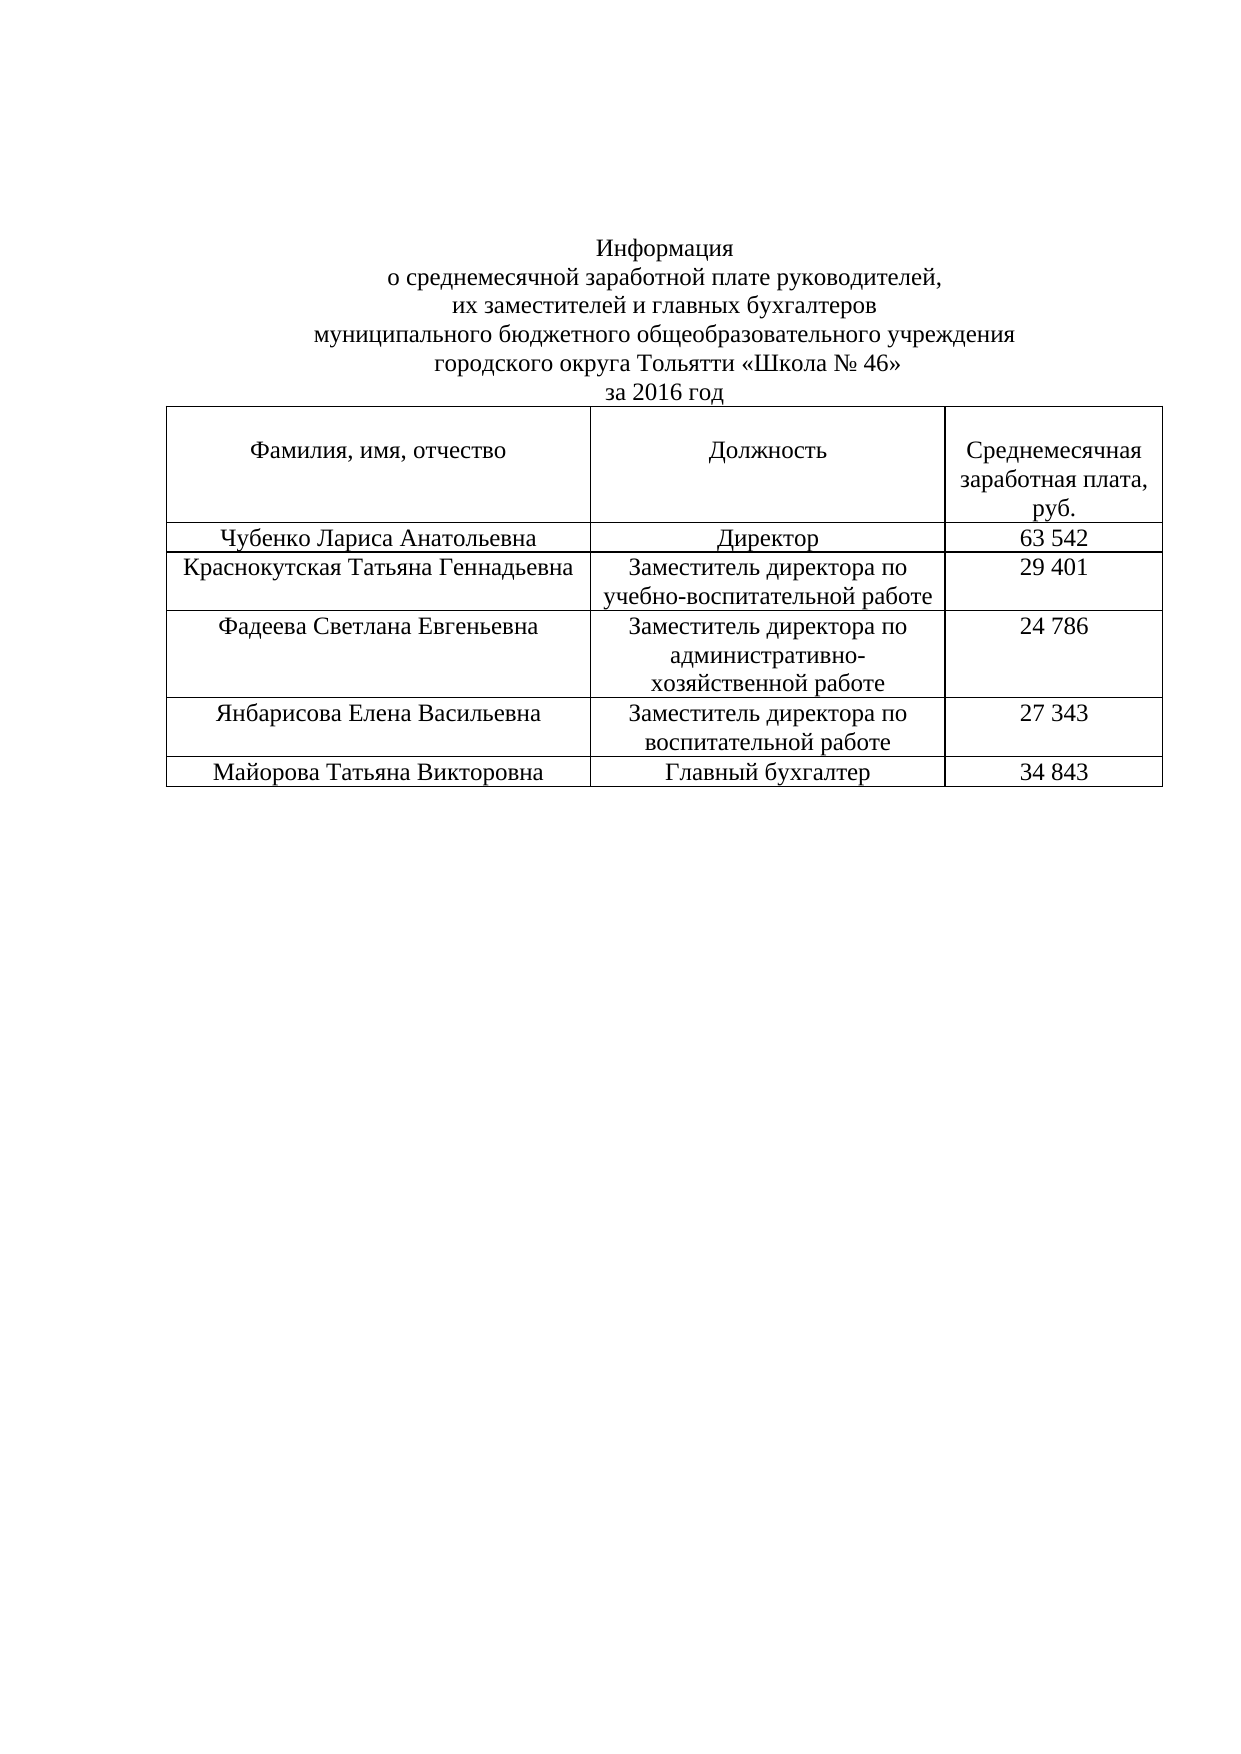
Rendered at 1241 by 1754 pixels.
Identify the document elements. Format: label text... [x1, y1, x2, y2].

table_cell Заместитель директора по воспитательной работе [591, 698, 944, 756]
table_cell Фадеева Светлана Евгеньевна [167, 611, 590, 697]
table_cell Заместитель директора по административно-хозяйственной работе [591, 611, 944, 697]
table_header Должность [591, 407, 944, 522]
table_cell 63 542 [946, 523, 1162, 551]
table_cell Краснокутская Татьяна Геннадьевна [167, 553, 590, 610]
text муниципального бюджетного общеобразовательного учреждения [177, 319, 1152, 348]
text Информация [177, 233, 1152, 262]
table_cell 27 343 [946, 698, 1162, 756]
table_cell Чубенко Лариса Анатольевна [167, 523, 590, 551]
table_cell Заместитель директора по учебно-воспитательной работе [591, 553, 944, 610]
table_header Фамилия, имя, отчество [167, 407, 590, 522]
table_cell Майорова Татьяна Викторовна [167, 757, 590, 786]
text городского округа Тольятти «Школа № 46» [177, 348, 1152, 377]
table_header Среднемесячная заработная плата, руб. [946, 407, 1162, 522]
text за 2016 год [177, 377, 1152, 406]
text о среднемесячной заработной плате руководителей, [177, 262, 1152, 291]
table_cell Главный бухгалтер [591, 757, 944, 786]
table_cell 34 843 [946, 757, 1162, 786]
table_cell 29 401 [946, 553, 1162, 610]
table_cell Директор [591, 523, 944, 551]
table_cell Янбарисова Елена Васильевна [167, 698, 590, 756]
table_cell 24 786 [946, 611, 1162, 697]
text их заместителей и главных бухгалтеров [177, 291, 1152, 319]
